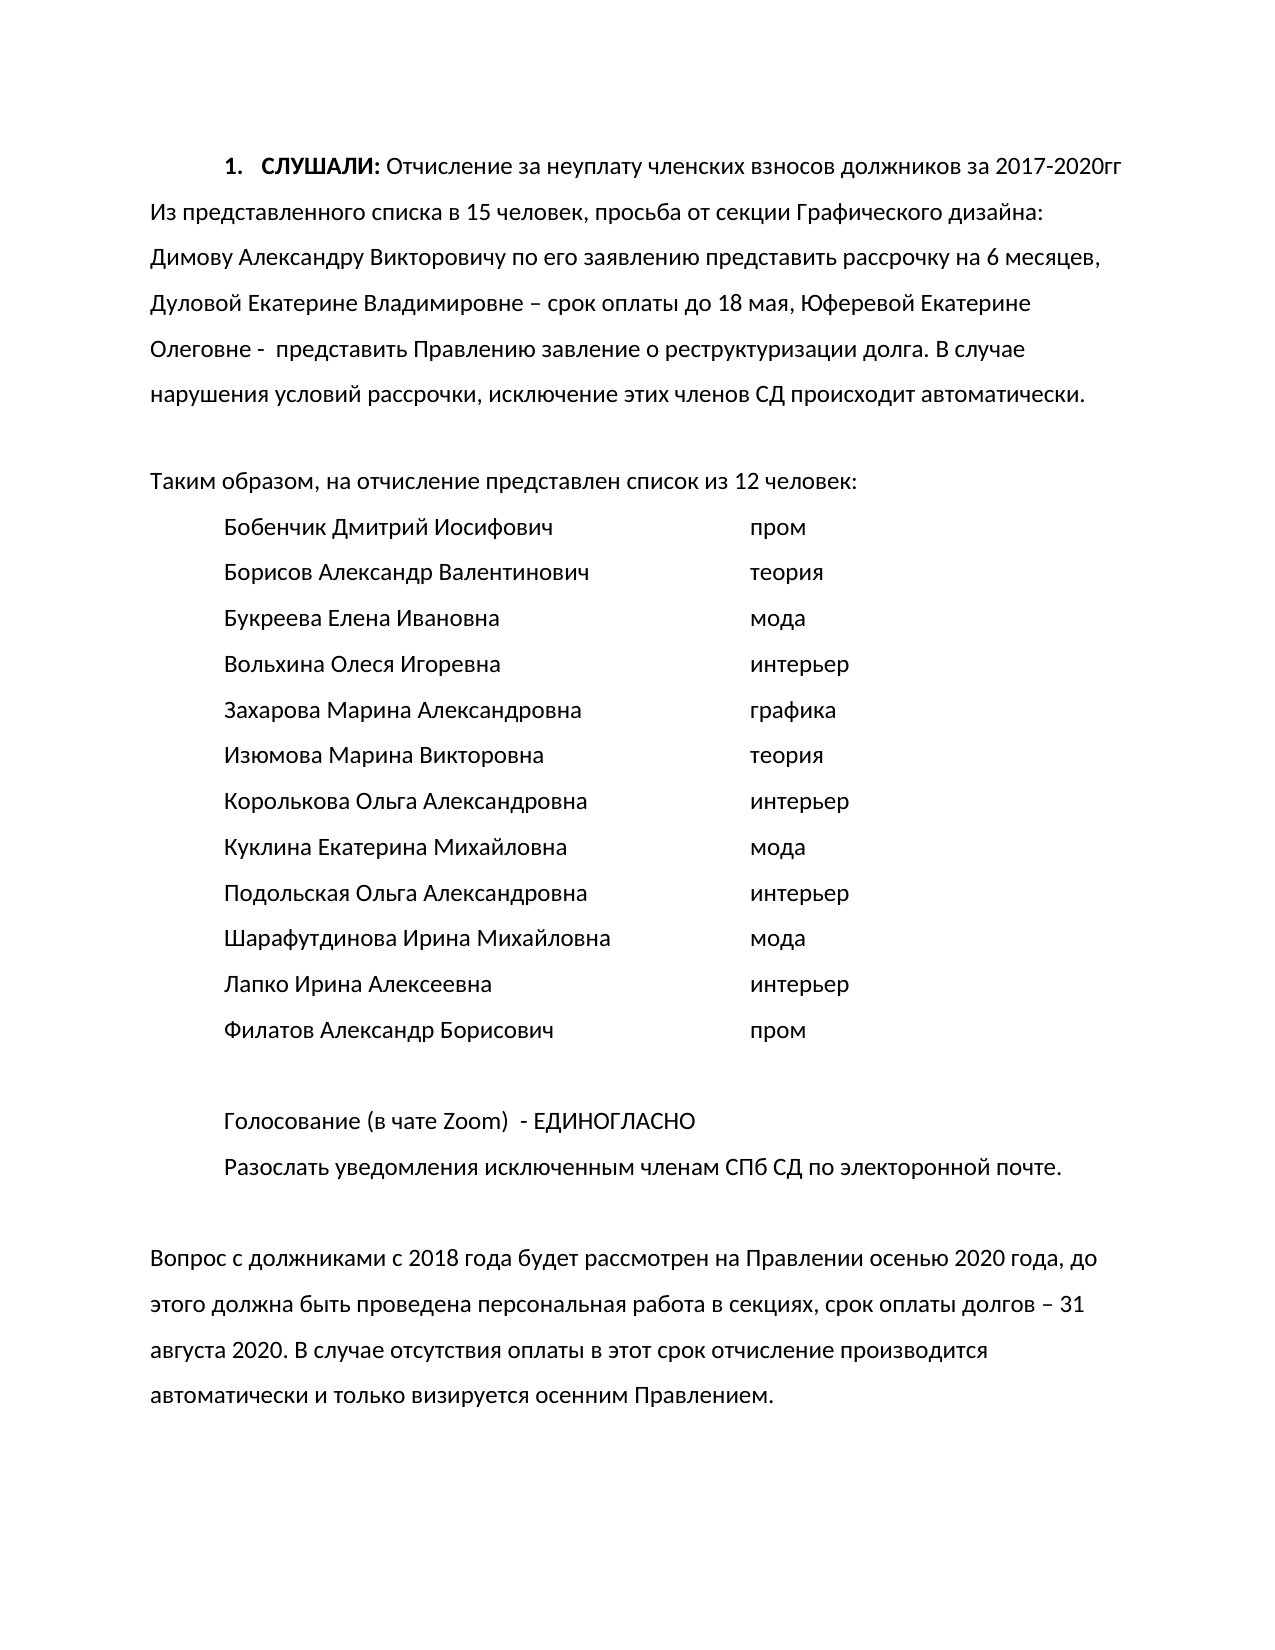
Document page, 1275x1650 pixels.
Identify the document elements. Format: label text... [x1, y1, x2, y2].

text Таким образом, на отчисление представлен список из 12 человек: [150, 465, 1125, 496]
text Лапко Ирина Алексеевна интерьер [150, 968, 1125, 999]
text Захарова Марина Александровна графика [150, 694, 1125, 724]
text Вольхина Олеся Игоревна интерьер [150, 648, 1125, 678]
list СЛУШАЛИ: Отчисление за неуплату членских взносов должников за 2017-2020гг [224, 150, 1125, 181]
text Голосование (в чате Zoom) - ЕДИНОГЛАСНО [150, 1105, 1125, 1136]
text Королькова Ольга Александровна интерьер [150, 785, 1125, 816]
text Борисов Александр Валентинович теория [150, 557, 1125, 587]
text Куклина Екатерина Михайловна мода [150, 831, 1125, 861]
text Вопрос с должниками с 2018 года будет рассмотрен на Правлении осенью 2020 года, до этого должна быть проведена персональная работа в секциях, срок оплаты долгов – 31 августа 2020. В случае отсутствия оплаты в этот срок отчисление производится автоматически и только визируется осенним Правлением. [150, 1242, 1125, 1410]
text Букреева Елена Ивановна мода [150, 602, 1125, 633]
text Подольская Ольга Александровна интерьер [150, 877, 1125, 907]
text Разослать уведомления исключенным членам СПб СД по электоронной почте. [150, 1151, 1125, 1182]
text Изюмова Марина Викторовна теория [150, 739, 1125, 770]
text Из представленного списка в 15 человек, просьба от секции Графического дизайна: Димову Александру Викторовичу по его заявлению представить рассрочку на 6 месяцев, Дуловой Екатерине Владимировне – срок оплаты до 18 мая, Юферевой Екатерине Олеговне - представить Правлению завление о реструктуризации долга. В случае нарушения условий рассрочки, исключение этих членов СД происходит автоматически. [150, 196, 1125, 451]
text Филатов Александр Борисович пром [150, 1014, 1125, 1044]
text Шарафутдинова Ирина Михайловна мода [150, 922, 1125, 953]
text Бобенчик Дмитрий Иосифович пром [150, 511, 1125, 541]
